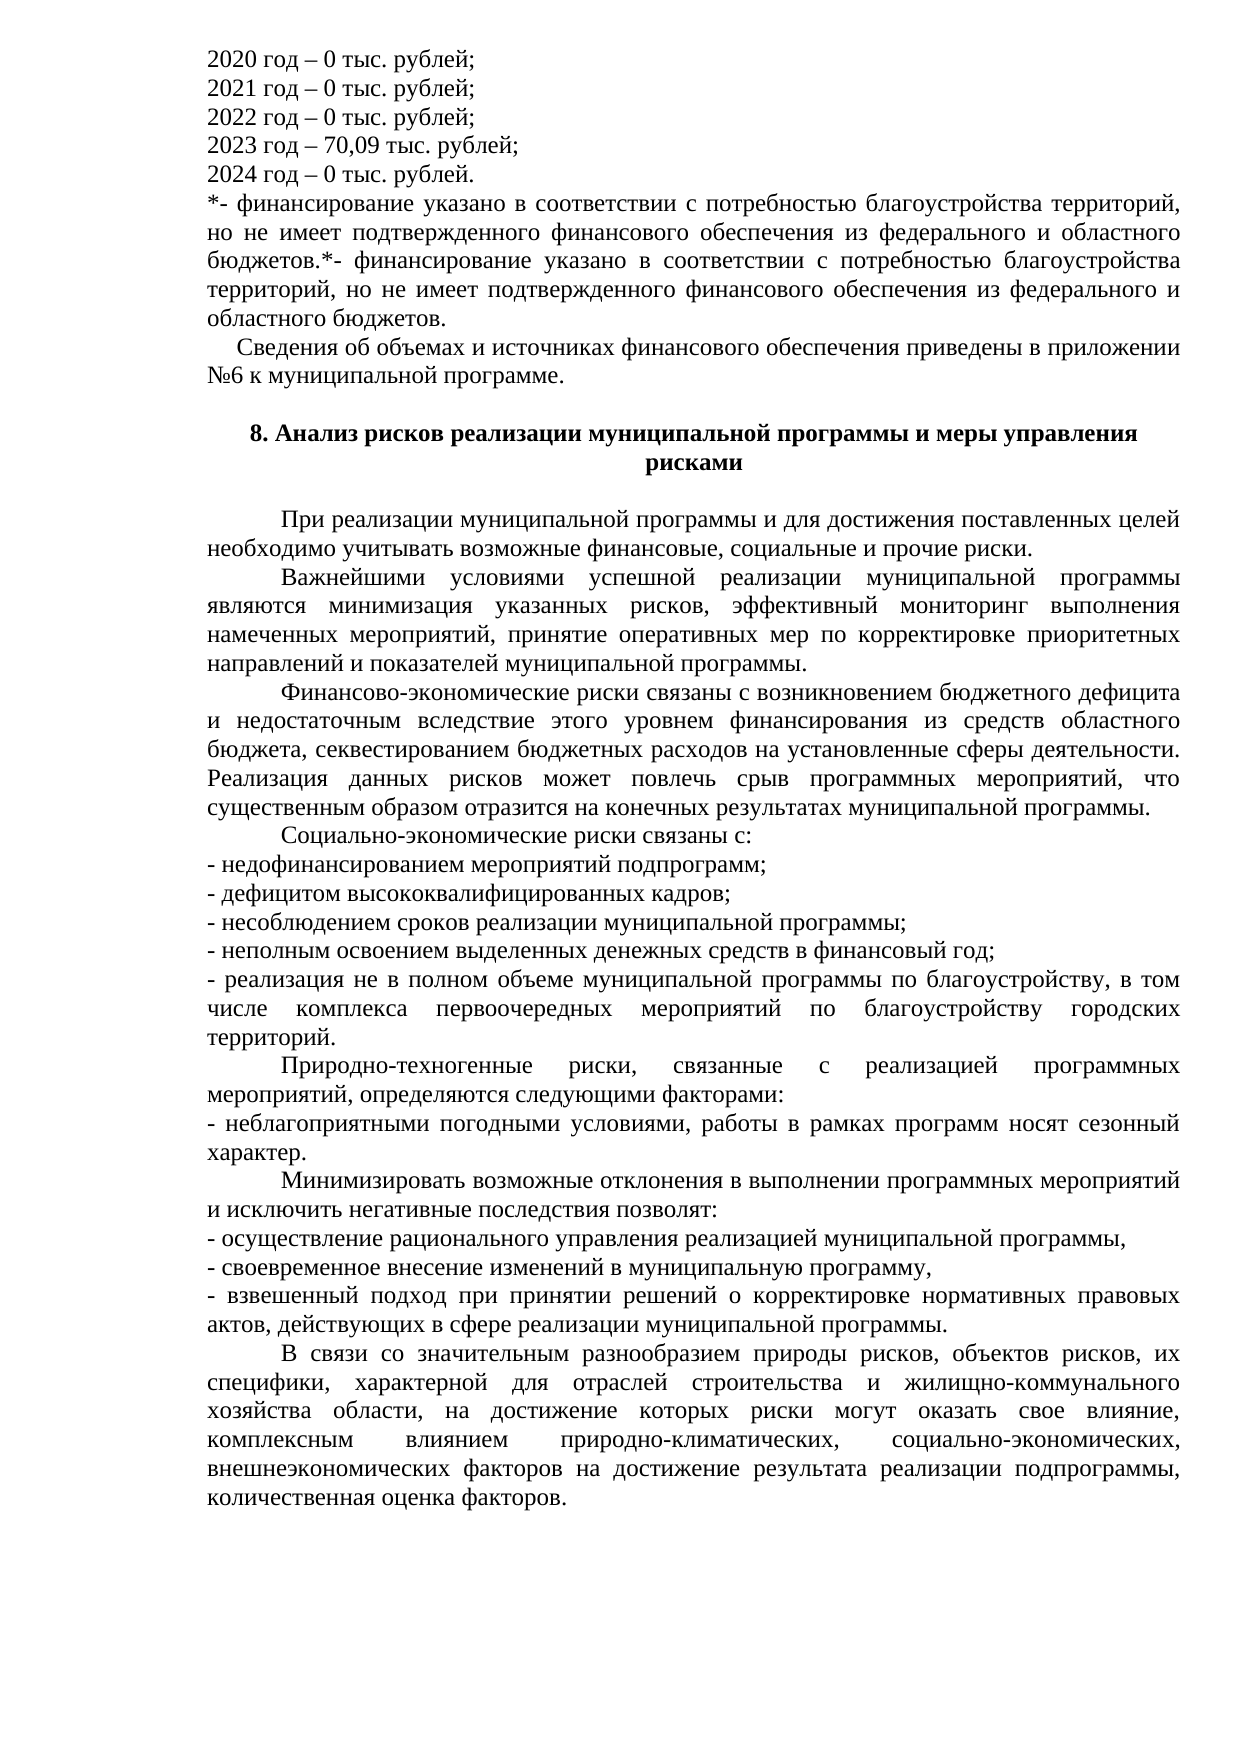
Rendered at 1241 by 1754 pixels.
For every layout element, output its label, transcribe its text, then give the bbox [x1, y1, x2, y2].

text Социально-экономические риски связаны с: [207, 821, 1181, 849]
text - своевременное внесение изменений в муниципальную программу, [207, 1252, 1181, 1281]
text Важнейшими условиями успешной реализации муниципальной программы являются минимизация указанных рисков, эффективный мониторинг выполнения намеченных мероприятий, принятие оперативных мер по корректировке приоритетных направлений и показателей муниципальной программы. [207, 562, 1181, 677]
text - неблагоприятными погодными условиями, работы в рамках программ носят сезонный характер. [207, 1108, 1181, 1166]
text - несоблюдением сроков реализации муниципальной программы; [207, 907, 1181, 936]
text - взвешенный подход при принятии решений о корректировке нормативных правовых актов, действующих в сфере реализации муниципальной программы. [207, 1281, 1181, 1338]
text - дефицитом высококвалифицированных кадров; [207, 878, 1181, 907]
text При реализации муниципальной программы и для достижения поставленных целей необходимо учитывать возможные финансовые, социальные и прочие риски. [207, 504, 1181, 562]
text 2023 год – 70,09 тыс. рублей; [207, 131, 1181, 159]
text 2022 год – 0 тыс. рублей; [207, 102, 1181, 131]
text В связи со значительным разнообразием природы рисков, объектов рисков, их специфики, характерной для отраслей строительства и жилищно-коммунального хозяйства области, на достижение которых риски могут оказать свое влияние, комплексным влиянием природно-климатических, социально-экономических, внешнеэкономических факторов на достижение результата реализации подпрограммы, количественная оценка факторов. [207, 1338, 1181, 1511]
text - осуществление рационального управления реализацией муниципальной программы, [207, 1223, 1181, 1252]
text 2021 год – 0 тыс. рублей; [207, 73, 1181, 102]
text Финансово-экономические риски связаны с возникновением бюджетного дефицита и недостаточным вследствие этого уровнем финансирования из средств областного бюджета, секвестированием бюджетных расходов на установленные сферы деятельности. Реализация данных рисков может повлечь срыв программных мероприятий, что существенным образом отразится на конечных результатах муниципальной программы. [207, 677, 1181, 821]
text Сведения об объемах и источниках финансового обеспечения приведены в приложении №6 к муниципальной программе. [207, 332, 1181, 389]
text Минимизировать возможные отклонения в выполнении программных мероприятий и исключить негативные последствия позволят: [207, 1166, 1181, 1223]
text 8. Анализ рисков реализации муниципальной программы и меры управления рисками [207, 418, 1181, 476]
text - реализация не в полном объеме муниципальной программы по благоустройству, в том числе комплекса первоочередных мероприятий по благоустройству городских территорий. [207, 964, 1181, 1051]
text 2020 год – 0 тыс. рублей; [207, 44, 1181, 73]
text 2024 год – 0 тыс. рублей. [207, 159, 1181, 188]
text Природно-техногенные риски, связанные с реализацией программных мероприятий, определяются следующими факторами: [207, 1051, 1181, 1108]
text *- финансирование указано в соответствии с потребностью благоустройства территорий, но не имеет подтвержденного финансового обеспечения из федерального и областного бюджетов.*- финансирование указано в соответствии с потребностью благоустройства территорий, но не имеет подтвержденного финансового обеспечения из федерального и областного бюджетов. [207, 188, 1181, 332]
text - недофинансированием мероприятий подпрограмм; [207, 849, 1181, 878]
text - неполным освоением выделенных денежных средств в финансовый год; [207, 936, 1181, 964]
